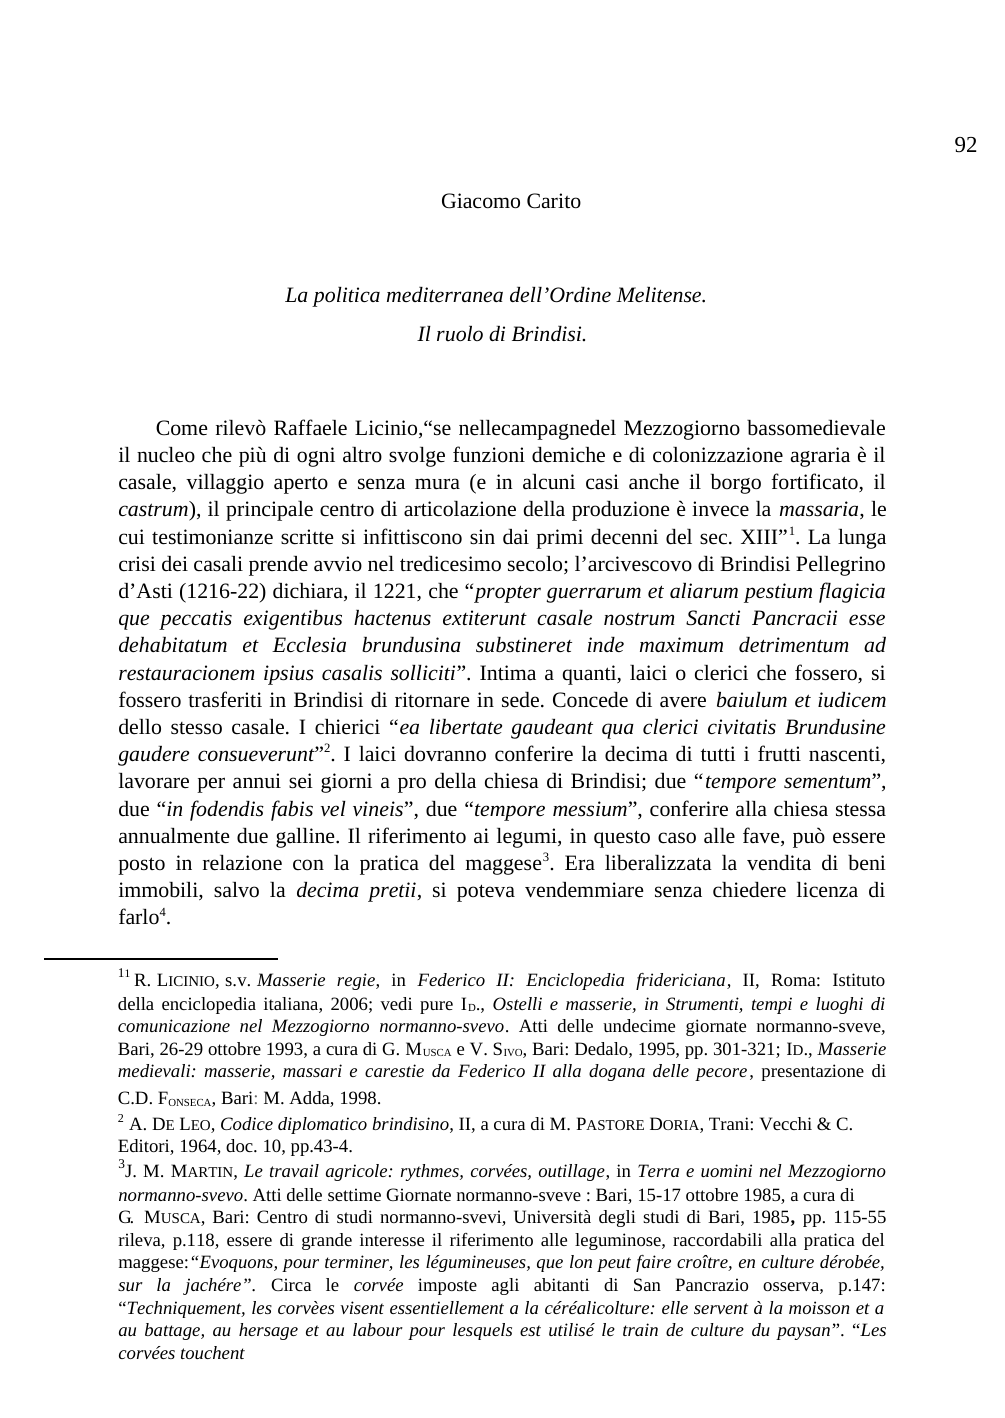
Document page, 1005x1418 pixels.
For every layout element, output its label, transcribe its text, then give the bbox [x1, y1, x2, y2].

text La politica mediterranea dell’Ordine Melitense. [285, 282, 977, 307]
text Giacomo Carito [277, 188, 744, 214]
text Come rilevò Raffaele Licinio,“se nellecampagnedel Mezzogiorno bassomedievale il nucleo che più di ogni altro svolge funzioni demiche e di colonizzazione agraria è il casale, villaggio aperto e senza mura (e in alcuni casi anche il borgo fortificato, il castrum), il principale centro di articolazione della produzione è invece la massaria, le cui testimonianze scritte si infittiscono sin dai primi decenni del sec. XIII”. La lunga crisi dei casali prende avvio nel tredicesimo secolo; l’arcivescovo di Brindisi Pellegrino d’Asti (1216-22) dichiara, il 1221, che “propter guerrarum et aliarum pestium flagicia que peccatis exigentibus hactenus extiterunt casale nostrum Sancti Pancracii esse dehabitatum et Ecclesia brundusina substineret inde maximum detrimentum ad restauracionem ipsius casalis solliciti”. Intima a quanti, laici o clerici che fossero, si fossero trasferiti in Brindisi di ritornare in sede. Concede di avere baiulum et iudicem dello stesso casale. I chierici “ea libertate gaudeant qua clerici civitatis Brundusine gaudere consueverunt”. I laici dovranno conferire la decima di tutti i frutti nascenti, lavorare per annui sei giorni a pro della chiesa di Brindisi; due “tempore sementum”, due “in fodendis fabis vel vineis”, due “tempore messium”, conferire alla chiesa stessa annualmente due galline. Il riferimento ai legumi, in questo caso alle fave, può essere posto in relazione con la pratica del maggese. Era liberalizzata la vendita di beni immobili, salvo la decima pretii, si poteva vendemmiare senza chiedere licenza di farlo4. [118, 415, 887, 929]
text Il ruolo di Brindisi. [277, 321, 727, 346]
